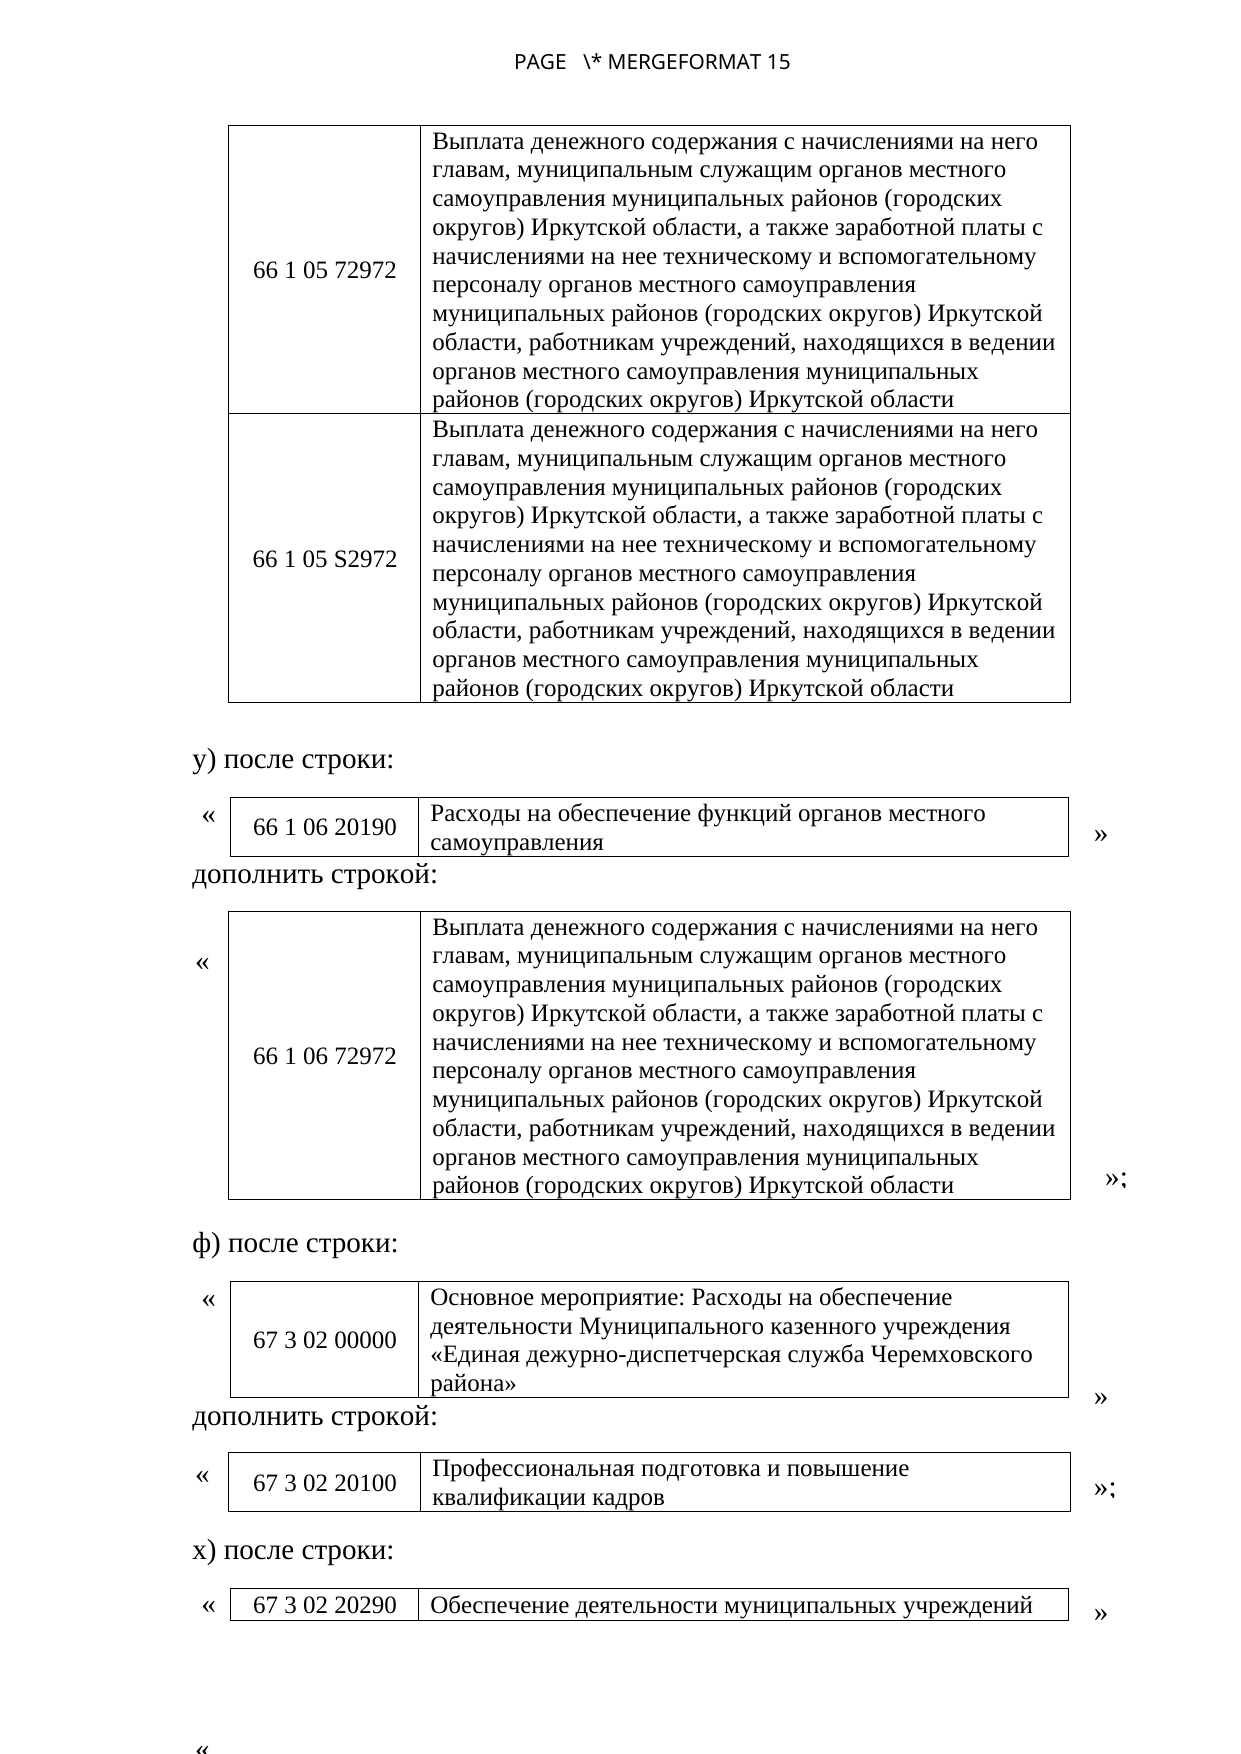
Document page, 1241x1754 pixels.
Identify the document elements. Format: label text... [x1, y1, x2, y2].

text дополнить строкой: [118, 1321, 1181, 1432]
table_header Обеспечение деятельности муниципальных учреждений [419, 1589, 1068, 1620]
table_cell 66 1 05 S2972 [229, 414, 420, 702]
table_header Выплата денежного содержания с начислениями на него главам, муниципальным служащим органов местного самоуправления муниципальных районов (городских округов) Иркутской области, а также заработной платы с начислениями на нее техническому и вспомогательному персоналу органов местного самоуправления муниципальных районов (городских округов) Иркутской области, работникам учреждений, находящихся в ведении органов местного самоуправления муниципальных районов (городских округов) Иркутской области [421, 126, 1070, 413]
text х) после строки: [118, 1532, 1181, 1566]
table_header 67 3 02 20290 [231, 1589, 418, 1620]
table_header 66 1 05 72972 [229, 126, 420, 413]
text дополнить строкой: [118, 837, 1181, 890]
table_header Профессиональная подготовка и повышение квалификации кадров [421, 1453, 1070, 1511]
table_header 66 1 06 20190 [231, 798, 418, 856]
text у) после строки: [118, 741, 1181, 775]
table_header 66 1 06 72972 [229, 912, 420, 1199]
table_header Расходы на обеспечение функций органов местного самоуправления [419, 798, 1068, 856]
table_cell Выплата денежного содержания с начислениями на него главам, муниципальным служащим органов местного самоуправления муниципальных районов (городских округов) Иркутской области, а также заработной платы с начислениями на нее техническому и вспомогательному персоналу органов местного самоуправления муниципальных районов (городских округов) Иркутской области, работникам учреждений, находящихся в ведении органов местного самоуправления муниципальных районов (городских округов) Иркутской области [421, 414, 1070, 702]
table_header Основное мероприятие: Расходы на обеспечение деятельности Муниципального казенного учреждения «Единая дежурно-диспетчерская служба Черемховского района» [419, 1282, 1068, 1397]
table_header 67 3 02 00000 [231, 1282, 418, 1397]
table_header Выплата денежного содержания с начислениями на него главам, муниципальным служащим органов местного самоуправления муниципальных районов (городских округов) Иркутской области, а также заработной платы с начислениями на нее техническому и вспомогательному персоналу органов местного самоуправления муниципальных районов (городских округов) Иркутской области, работникам учреждений, находящихся в ведении органов местного самоуправления муниципальных районов (городских округов) Иркутской области [421, 912, 1070, 1199]
table_header 67 3 02 20100 [229, 1453, 420, 1511]
text ф) после строки: [118, 1226, 1181, 1259]
